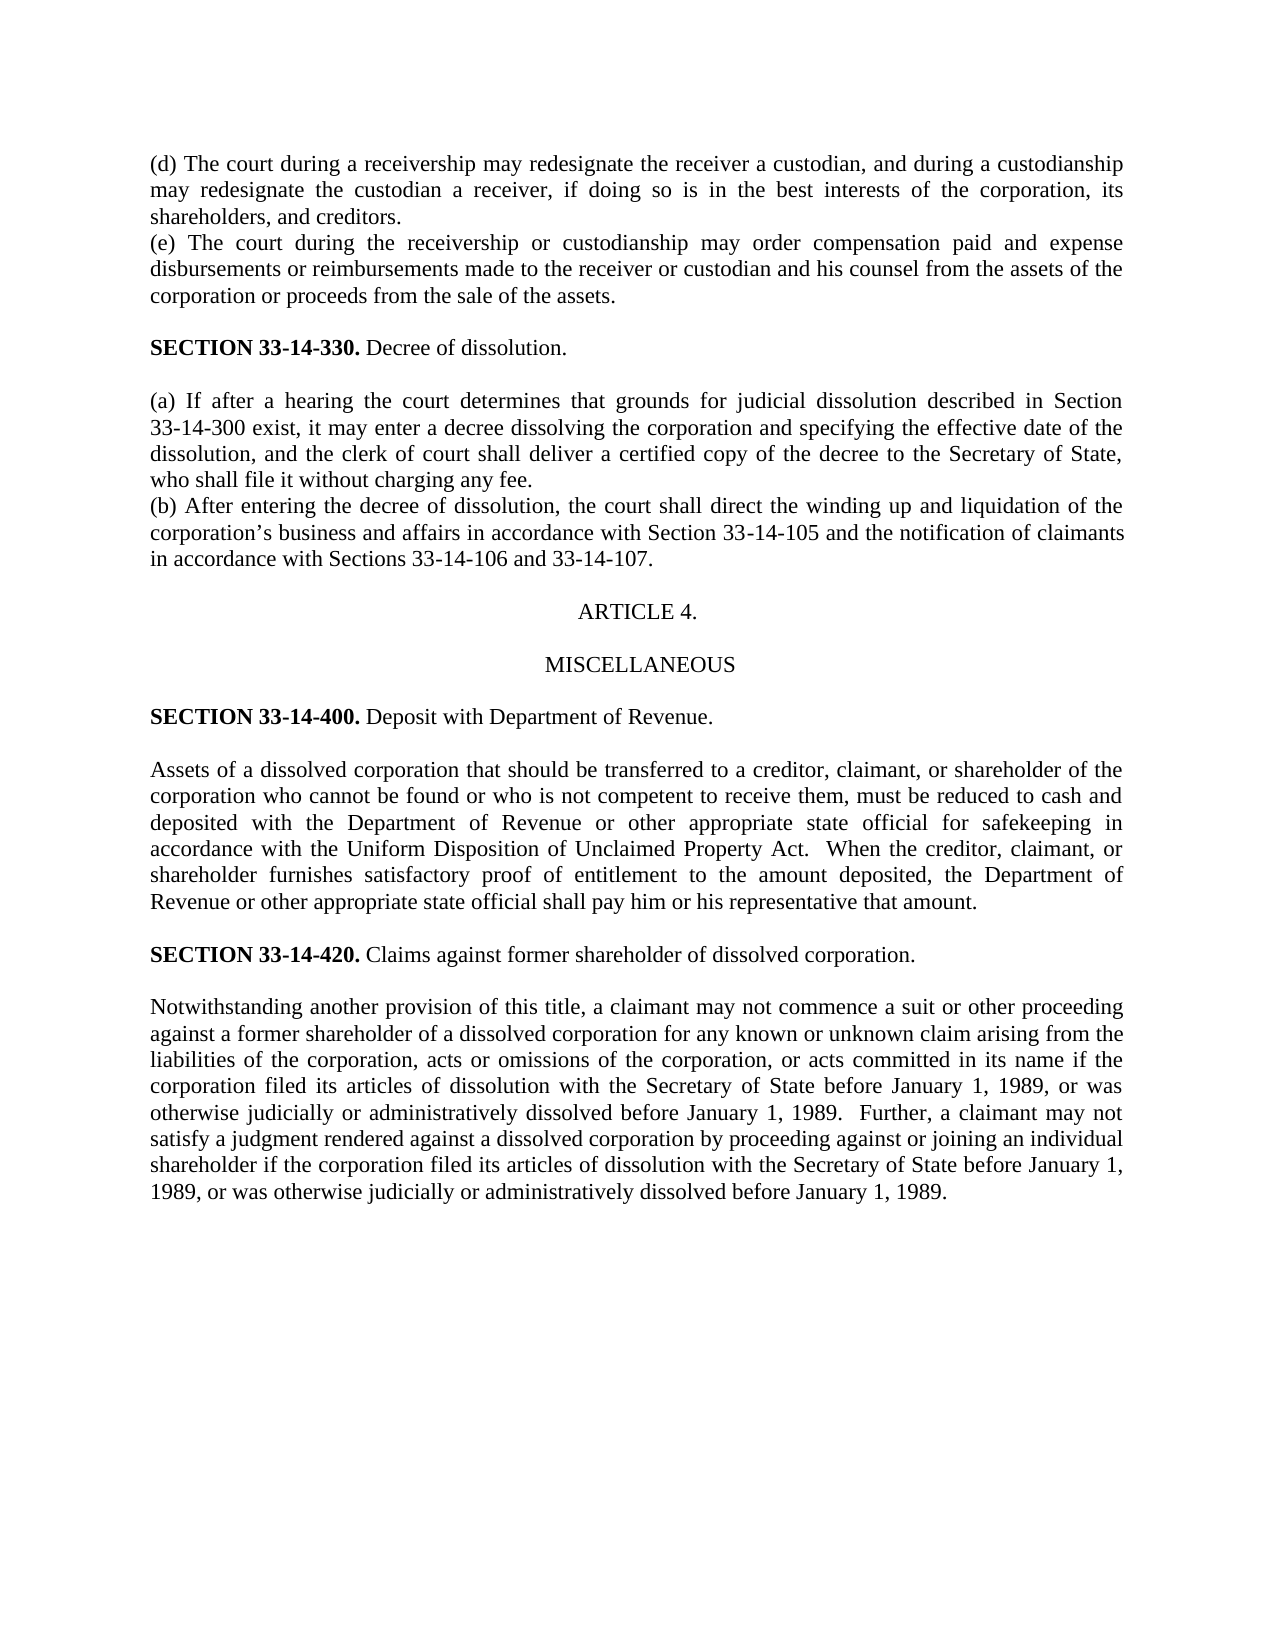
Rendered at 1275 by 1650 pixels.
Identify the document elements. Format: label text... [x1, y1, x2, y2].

text SECTION 33-14-420. Claims against former shareholder of dissolved corporation. [150, 941, 1125, 967]
text Assets of a dissolved corporation that should be transferred to a creditor, claimant, or shareholder of the corporation who cannot be found or who is not competent to receive them, must be reduced to cash and deposited with the Department of Revenue or other appropriate state official for safekeeping in accordance with the Uniform Disposition of Unclaimed Property Act. When the creditor, claimant, or shareholder furnishes satisfactory proof of entitlement to the amount deposited, the Department of Revenue or other appropriate state official shall pay him or his representative that amount. [150, 756, 1125, 914]
text ARTICLE 4. [150, 598, 1125, 624]
text (a) If after a hearing the court determines that grounds for judicial dissolution described in Section 33-14-300 exist, it may enter a decree dissolving the corporation and specifying the effective date of the dissolution, and the clerk of court shall deliver a certified copy of the decree to the Secretary of State, who shall file it without charging any fee. [150, 387, 1125, 493]
text (b) After entering the decree of dissolution, the court shall direct the winding up and liquidation of the corporation’s business and affairs in accordance with Section 33-14-105 and the notification of claimants in accordance with Sections 33-14-106 and 33-14-107. [150, 493, 1125, 572]
text MISCELLANEOUS [150, 651, 1125, 677]
text (d) The court during a receivership may redesignate the receiver a custodian, and during a custodianship may redesignate the custodian a receiver, if doing so is in the best interests of the corporation, its shareholders, and creditors. [150, 150, 1125, 229]
text SECTION 33-14-330. Decree of dissolution. [150, 334, 1125, 361]
text Notwithstanding another provision of this title, a claimant may not commence a suit or other proceeding against a former shareholder of a dissolved corporation for any known or unknown claim arising from the liabilities of the corporation, acts or omissions of the corporation, or acts committed in its name if the corporation filed its articles of dissolution with the Secretary of State before January 1, 1989, or was otherwise judicially or administratively dissolved before January 1, 1989. Further, a claimant may not satisfy a judgment rendered against a dissolved corporation by proceeding against or joining an individual shareholder if the corporation filed its articles of dissolution with the Secretary of State before January 1, 1989, or was otherwise judicially or administratively dissolved before January 1, 1989. [150, 993, 1125, 1204]
text (e) The court during the receivership or custodianship may order compensation paid and expense disbursements or reimbursements made to the receiver or custodian and his counsel from the assets of the corporation or proceeds from the sale of the assets. [150, 229, 1125, 308]
text SECTION 33-14-400. Deposit with Department of Revenue. [150, 703, 1125, 730]
